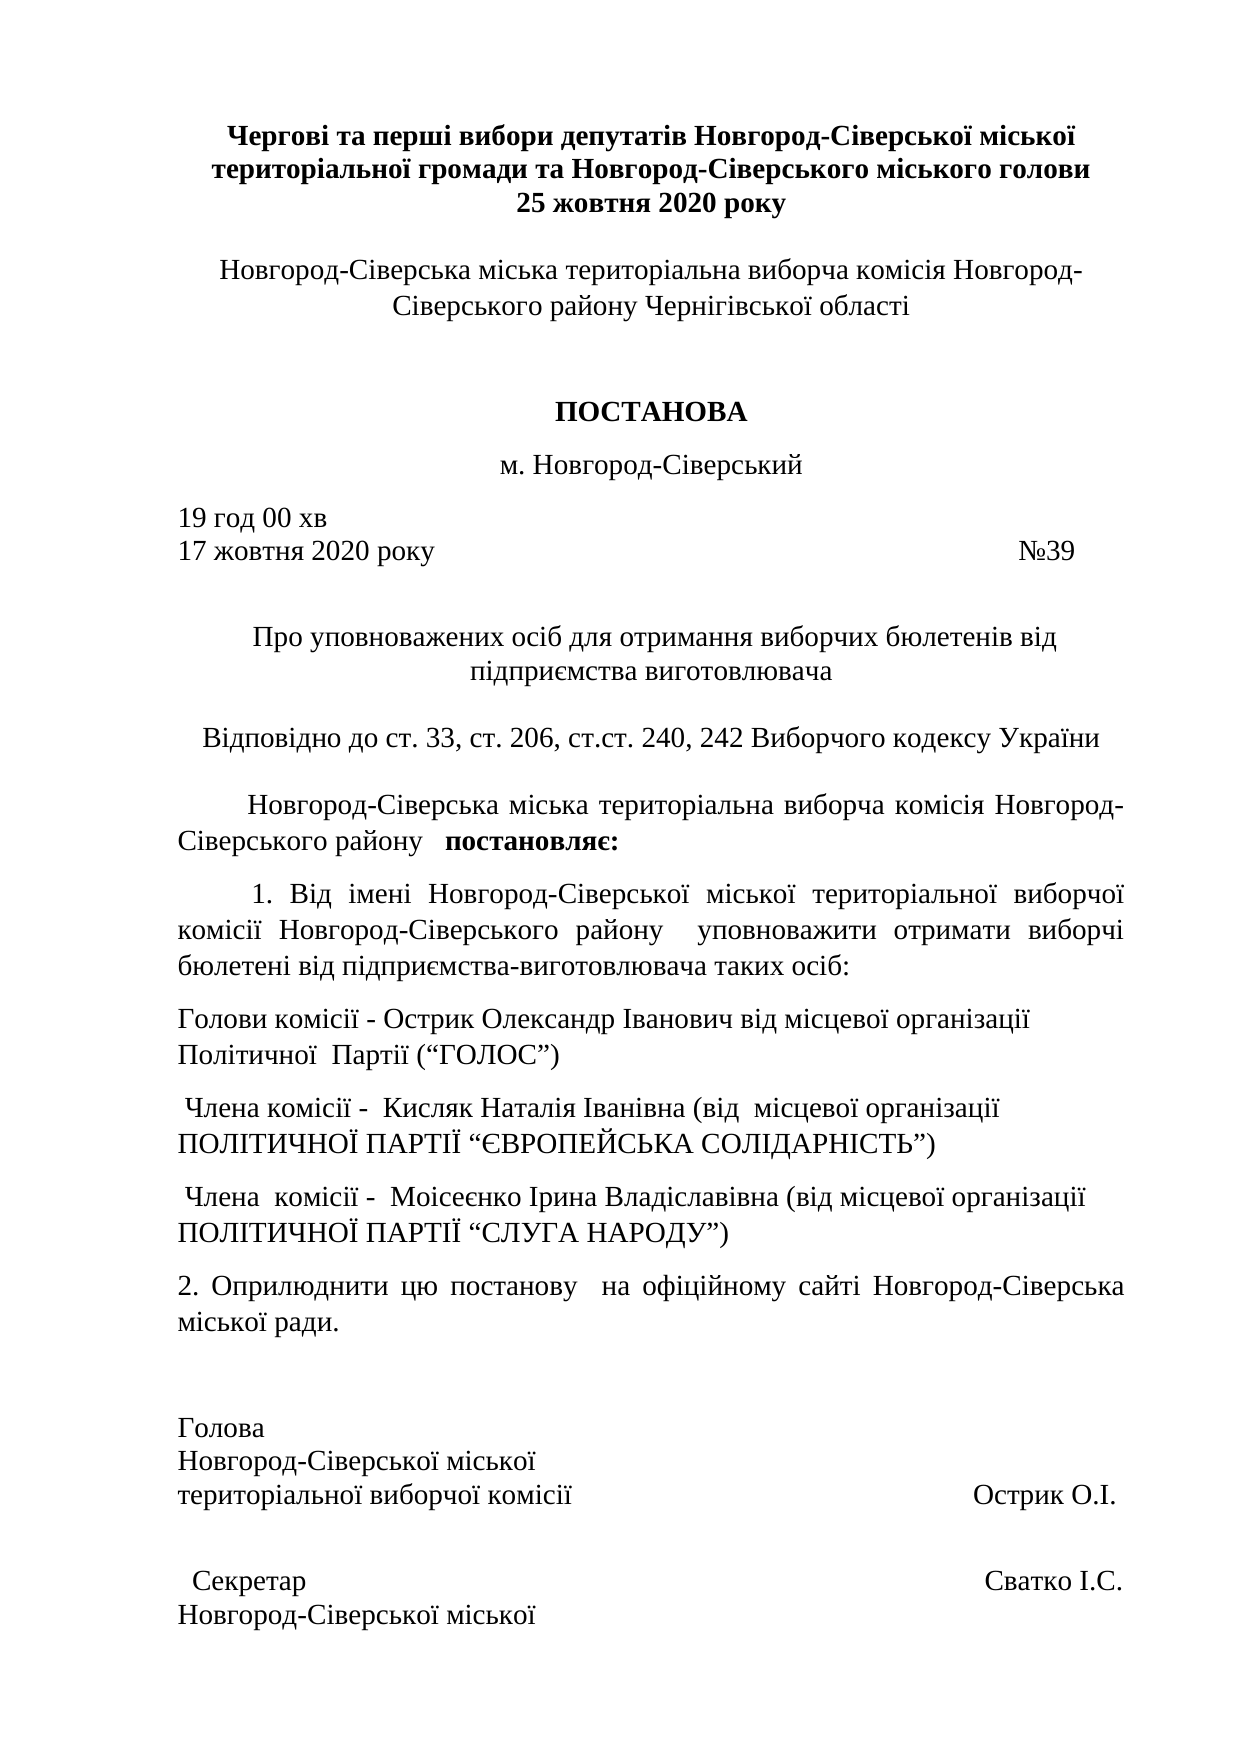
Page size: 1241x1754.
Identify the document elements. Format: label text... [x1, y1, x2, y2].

text 19 год 00 хв [177, 500, 1125, 533]
text Новгород-Сіверська міська територіальна виборча комісія Новгород-Сіверського району постановляє: [177, 787, 1125, 857]
text Новгород-Сіверської міської [177, 1597, 1125, 1631]
text Члена комісії - Моісеєнко Ірина Владіславівна (від місцевої організації ПОЛІТИЧНОЇ ПАРТІЇ “СЛУГА НАРОДУ”) [177, 1179, 1125, 1249]
text Відповідно до ст. 33, ст. 206, ст.ст. 240, 242 Виборчого кодексу України [177, 720, 1125, 754]
text 17 жовтня 2020 року №39 [177, 533, 1077, 567]
text Члена комісії - Кисляк Наталія Іванівна (від місцевої організації ПОЛІТИЧНОЇ ПАРТІЇ “ЄВРОПЕЙСЬКА СОЛІДАРНІСТЬ”) [177, 1090, 1125, 1160]
text Про уповноважених осіб для отримання виборчих бюлетенів від підприємства виготовлювача [177, 619, 1125, 687]
text ПОСТАНОВА [177, 394, 1125, 428]
text Чергові та перші вибори депутатів Новгород-Сіверської міської територіальної громади та Новгород-Сіверського міського голови [177, 118, 1125, 185]
text 25 жовтня 2020 року [177, 185, 1125, 219]
text Голови комісії - Острик Олександр Іванович від місцевої організації Політичної Партії (“ГОЛОС”) [177, 1001, 1125, 1071]
text 1. Від імені Новгород-Сіверської міської територіальної виборчої комісії Новгород-Сіверського району уповноважити отримати виборчі бюлетені від підприємства-виготовлювача таких осіб: [177, 876, 1125, 982]
text територіальної виборчої комісії Острик О.І. [177, 1477, 1125, 1511]
text Секретар Сватко І.С. [177, 1563, 1125, 1597]
text Голова [177, 1410, 1125, 1443]
text Новгород-Сіверська міська територіальна виборча комісія Новгород-Сіверського району Чернігівської області [177, 252, 1125, 322]
text Новгород-Сіверської міської [177, 1443, 1125, 1477]
text м. Новгород-Сіверський [177, 447, 1125, 480]
text 2. Оприлюднити цю постанову на офіційному сайті Новгород-Сіверська міської ради. [177, 1268, 1125, 1338]
